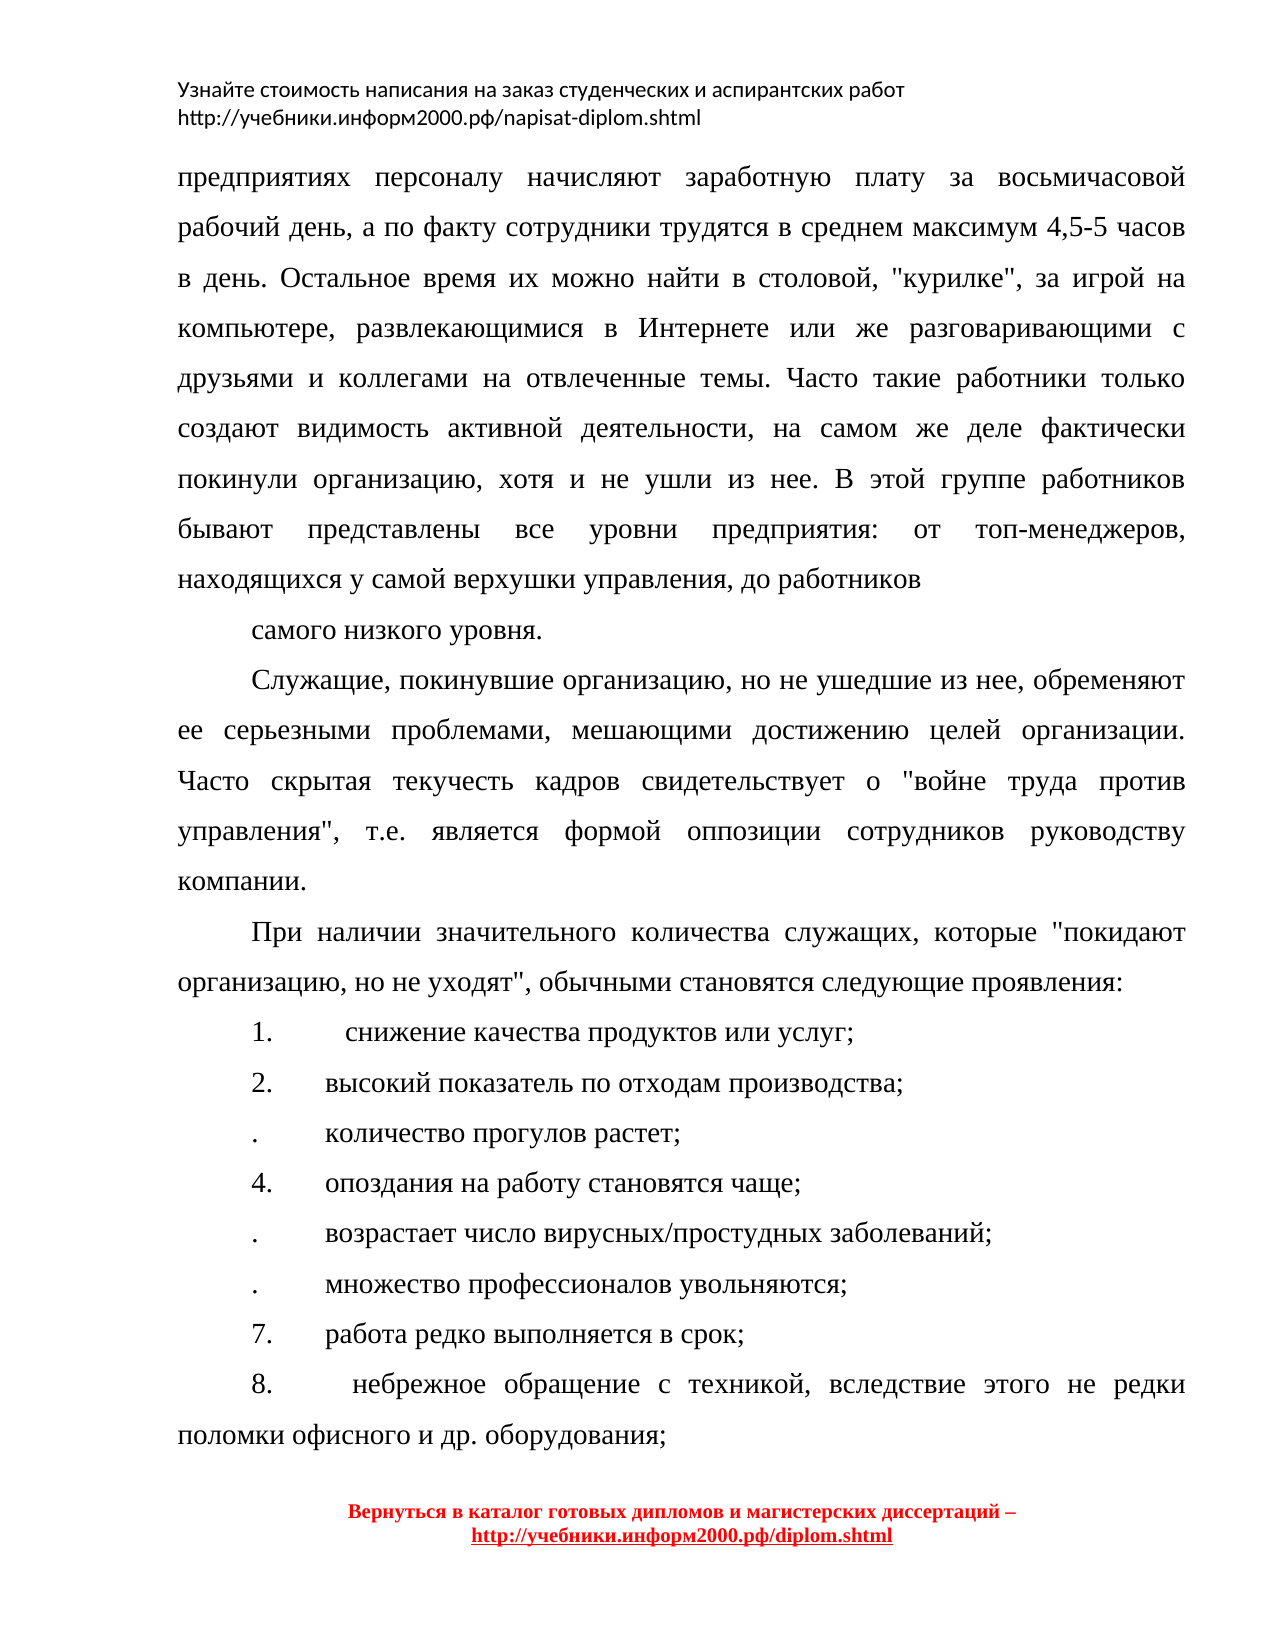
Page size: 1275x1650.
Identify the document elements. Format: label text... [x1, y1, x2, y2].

text 4. опоздания на работу становятся чаще; [177, 1165, 1186, 1199]
text 8. небрежное обращение с техникой, вследствие этого не редки поломки офисного и др. оборудования; [177, 1367, 1186, 1450]
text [177, 159, 1186, 595]
text 1. снижение качества продуктов или услуг; [177, 1014, 1186, 1048]
text При наличии значительного количества служащих, которые "покидают организацию, но не уходят", обычными становятся следующие проявления: [177, 914, 1186, 998]
text . возрастает число вирусных/простудных заболеваний; [177, 1216, 1186, 1249]
text . количество прогулов растет; [177, 1115, 1186, 1148]
text 7. работа редко выполняется в срок; [177, 1316, 1186, 1350]
text самого низкого уровня. [177, 612, 1186, 645]
text . множество профессионалов увольняются; [177, 1266, 1186, 1299]
text 2. высокий показатель по отходам производства; [177, 1065, 1186, 1098]
text Служащие, покинувшие организацию, но не ушедшие из нее, обременяют ее серьезными проблемами, мешающими достижению целей организации. Часто скрытая текучесть кадров свидетельствует о "войне труда против управления", т.е. является формой оппозиции сотрудников руководству компании. [177, 662, 1186, 897]
